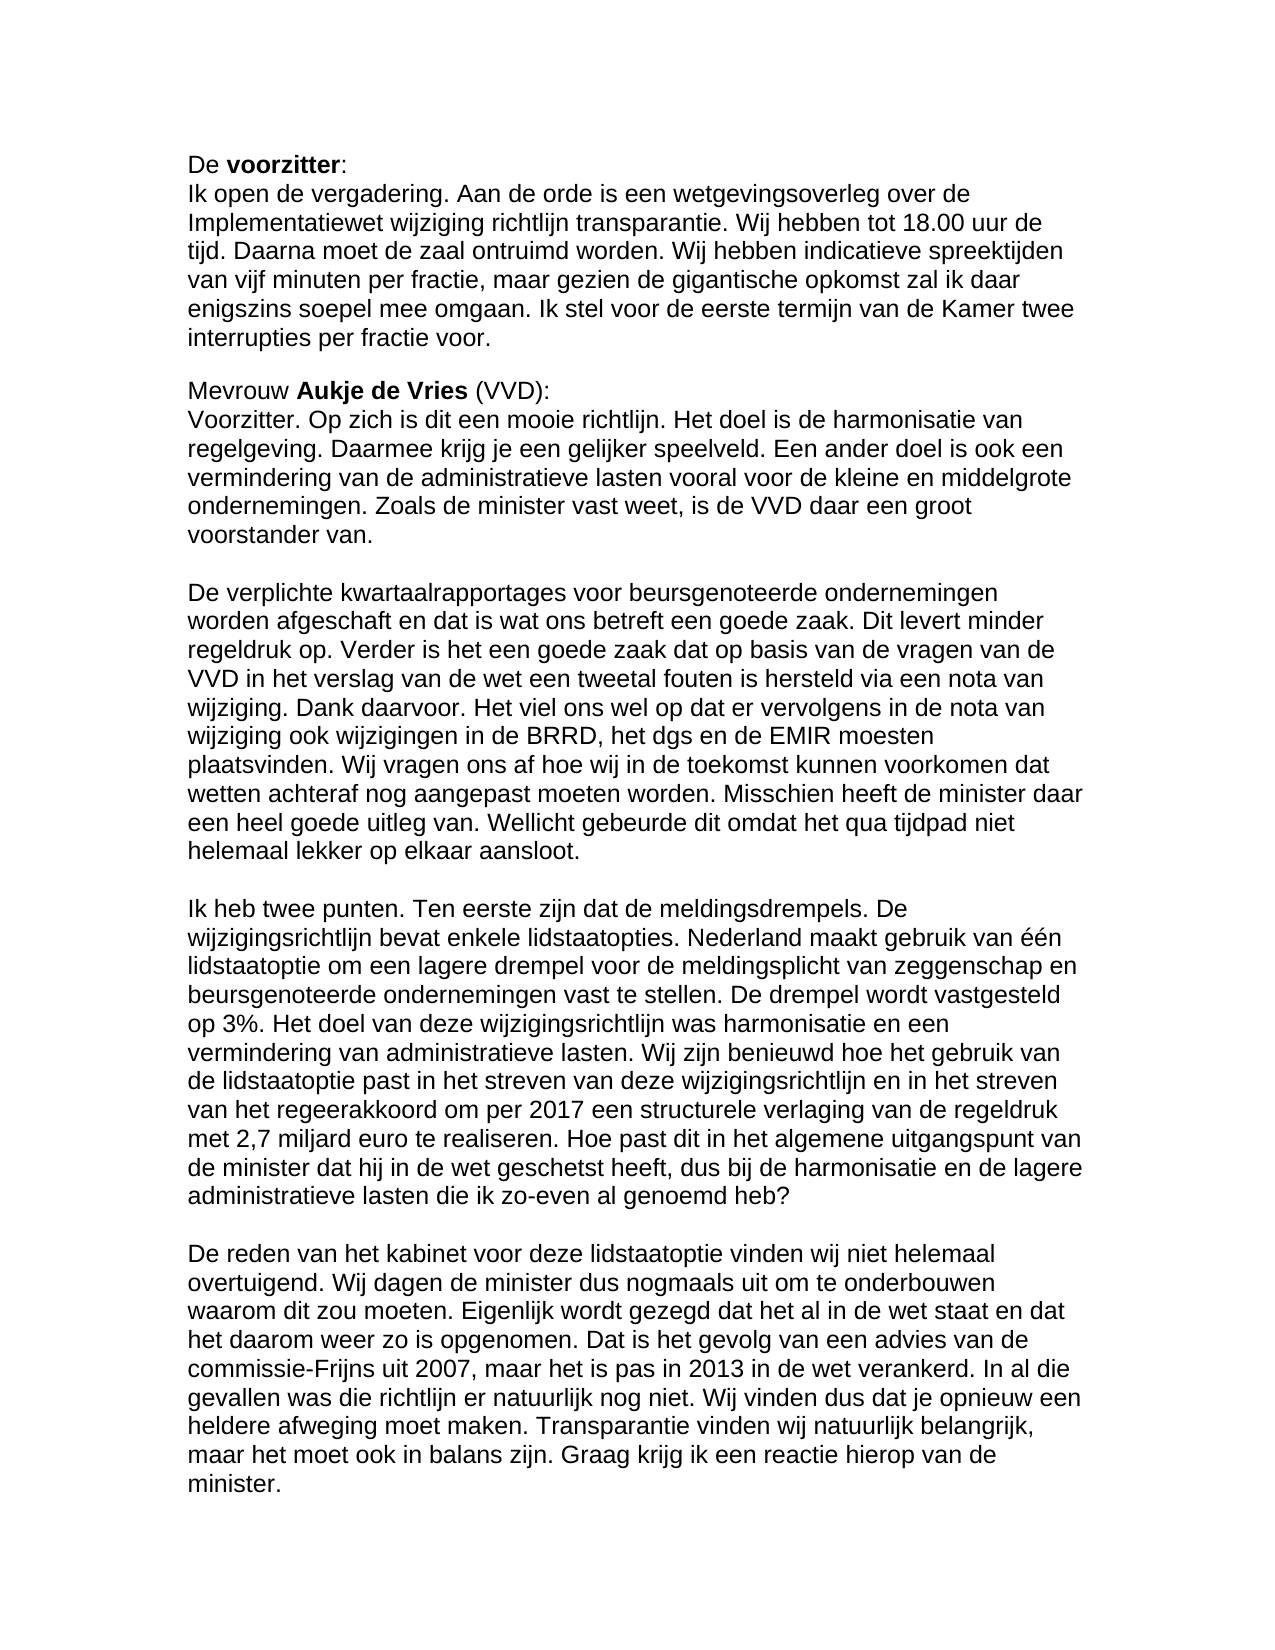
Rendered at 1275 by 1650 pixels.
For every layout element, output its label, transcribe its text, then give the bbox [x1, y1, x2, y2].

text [187, 376, 1087, 1497]
text De voorzitter: Ik open de vergadering. Aan de orde is een wetgevingsoverleg over de Implementatiewet wijziging richtlijn transparantie. Wij hebben tot 18.00 uur de tijd. Daarna moet de zaal ontruimd worden. Wij hebben indicatieve spreektijden van vijf minuten per fractie, maar gezien de gigantische opkomst zal ik daar enigszins soepel mee omgaan. Ik stel voor de eerste termijn van de Kamer twee interrupties per fractie voor. [187, 150, 1087, 351]
